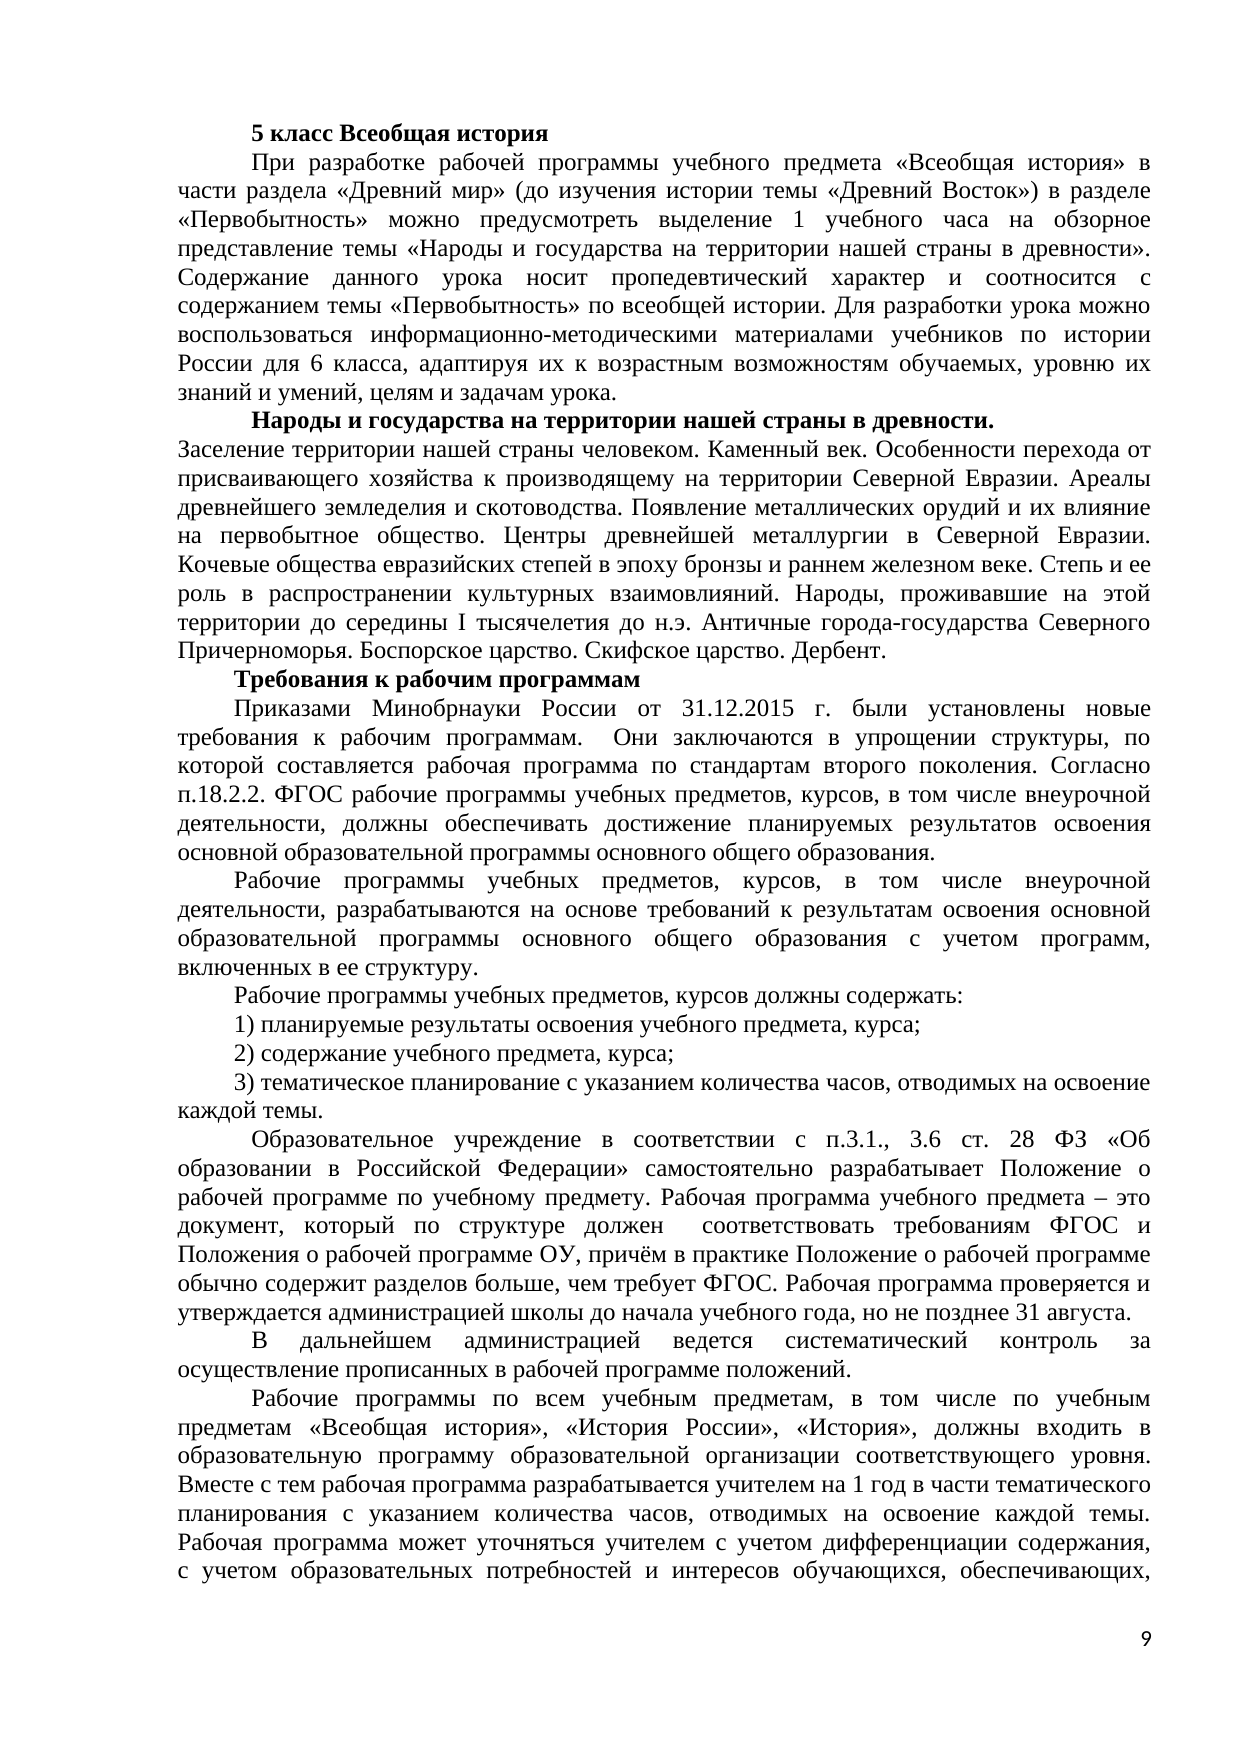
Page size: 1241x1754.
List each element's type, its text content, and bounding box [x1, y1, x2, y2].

text При разработке рабочей программы учебного предмета «Всеобщая история» в части раздела «Древний мир» (до изучения истории темы «Древний Восток») в разделе «Первобытность» можно предусмотреть выделение 1 учебного часа на обзорное представление темы «Народы и государства на территории нашей страны в древности». Содержание данного урока носит пропедевтический характер и соотносится с содержанием темы «Первобытность» по всеобщей истории. Для разработки урока можно воспользоваться информационно-методическими материалами учебников по истории России для 6 класса, адаптируя их к возрастным возможностям обучаемых, уровню их знаний и умений, целям и задачам урока. [177, 147, 1152, 406]
text 2) содержание учебного предмета, курса; [177, 1038, 1152, 1067]
text Рабочие программы учебных предметов, курсов должны содержать: [177, 981, 1152, 1009]
text Рабочие программы учебных предметов, курсов, в том числе внеурочной деятельности, разрабатываются на основе требований к результатам освоения основной образовательной программы основного общего образования с учетом программ, включенных в ее структуру. [177, 866, 1152, 981]
text Образовательное учреждение в соответствии с п.3.1., 3.6 ст. 28 ФЗ «Об образовании в Российской Федерации» самостоятельно разрабатывает Положение о рабочей программе по учебному предмету. Рабочая программа учебного предмета – это документ, который по структуре должен соответствовать требованиям ФГОС и Положения о рабочей программе ОУ, причём в практике Положение о рабочей программе обычно содержит разделов больше, чем требует ФГОС. Рабочая программа проверяется и утверждается администрацией школы до начала учебного года, но не позднее 31 августа. [177, 1124, 1152, 1326]
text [177, 1383, 1152, 1584]
text Народы и государства на территории нашей страны в древности. [177, 406, 1152, 434]
text 3) тематическое планирование с указанием количества часов, отводимых на освоение каждой темы. [177, 1067, 1152, 1124]
text 5 класс Всеобщая история [177, 118, 1152, 147]
text В дальнейшем администрацией ведется систематический контроль за осуществление прописанных в рабочей программе положений. [177, 1326, 1152, 1383]
text Заселение территории нашей страны человеком. Каменный век. Особенности перехода от присваивающего хозяйства к производящему на территории Северной Евразии. Ареалы древнейшего земледелия и скотоводства. Появление металлических орудий и их влияние на первобытное общество. Центры древнейшей металлургии в Северной Евразии. Кочевые общества евразийских степей в эпоху бронзы и раннем железном веке. Степь и ее роль в распространении культурных взаимовлияний. Народы, проживавшие на этой территории до середины I тысячелетия до н.э. Античные города-государства Северного Причерноморья. Боспорское царство. Скифское царство. Дербент. [177, 434, 1152, 664]
text 1) планируемые результаты освоения учебного предмета, курса; [177, 1009, 1152, 1038]
text Требования к рабочим программам [177, 664, 1152, 693]
text Приказами Минобрнауки России от 31.12.2015 г. были установлены новые требования к рабочим программам. Они заключаются в упрощении структуры, по которой составляется рабочая программа по стандартам второго поколения. Согласно п.18.2.2. ФГОС рабочие программы учебных предметов, курсов, в том числе внеурочной деятельности, должны обеспечивать достижение планируемых результатов освоения основной образовательной программы основного общего образования. [177, 693, 1152, 866]
